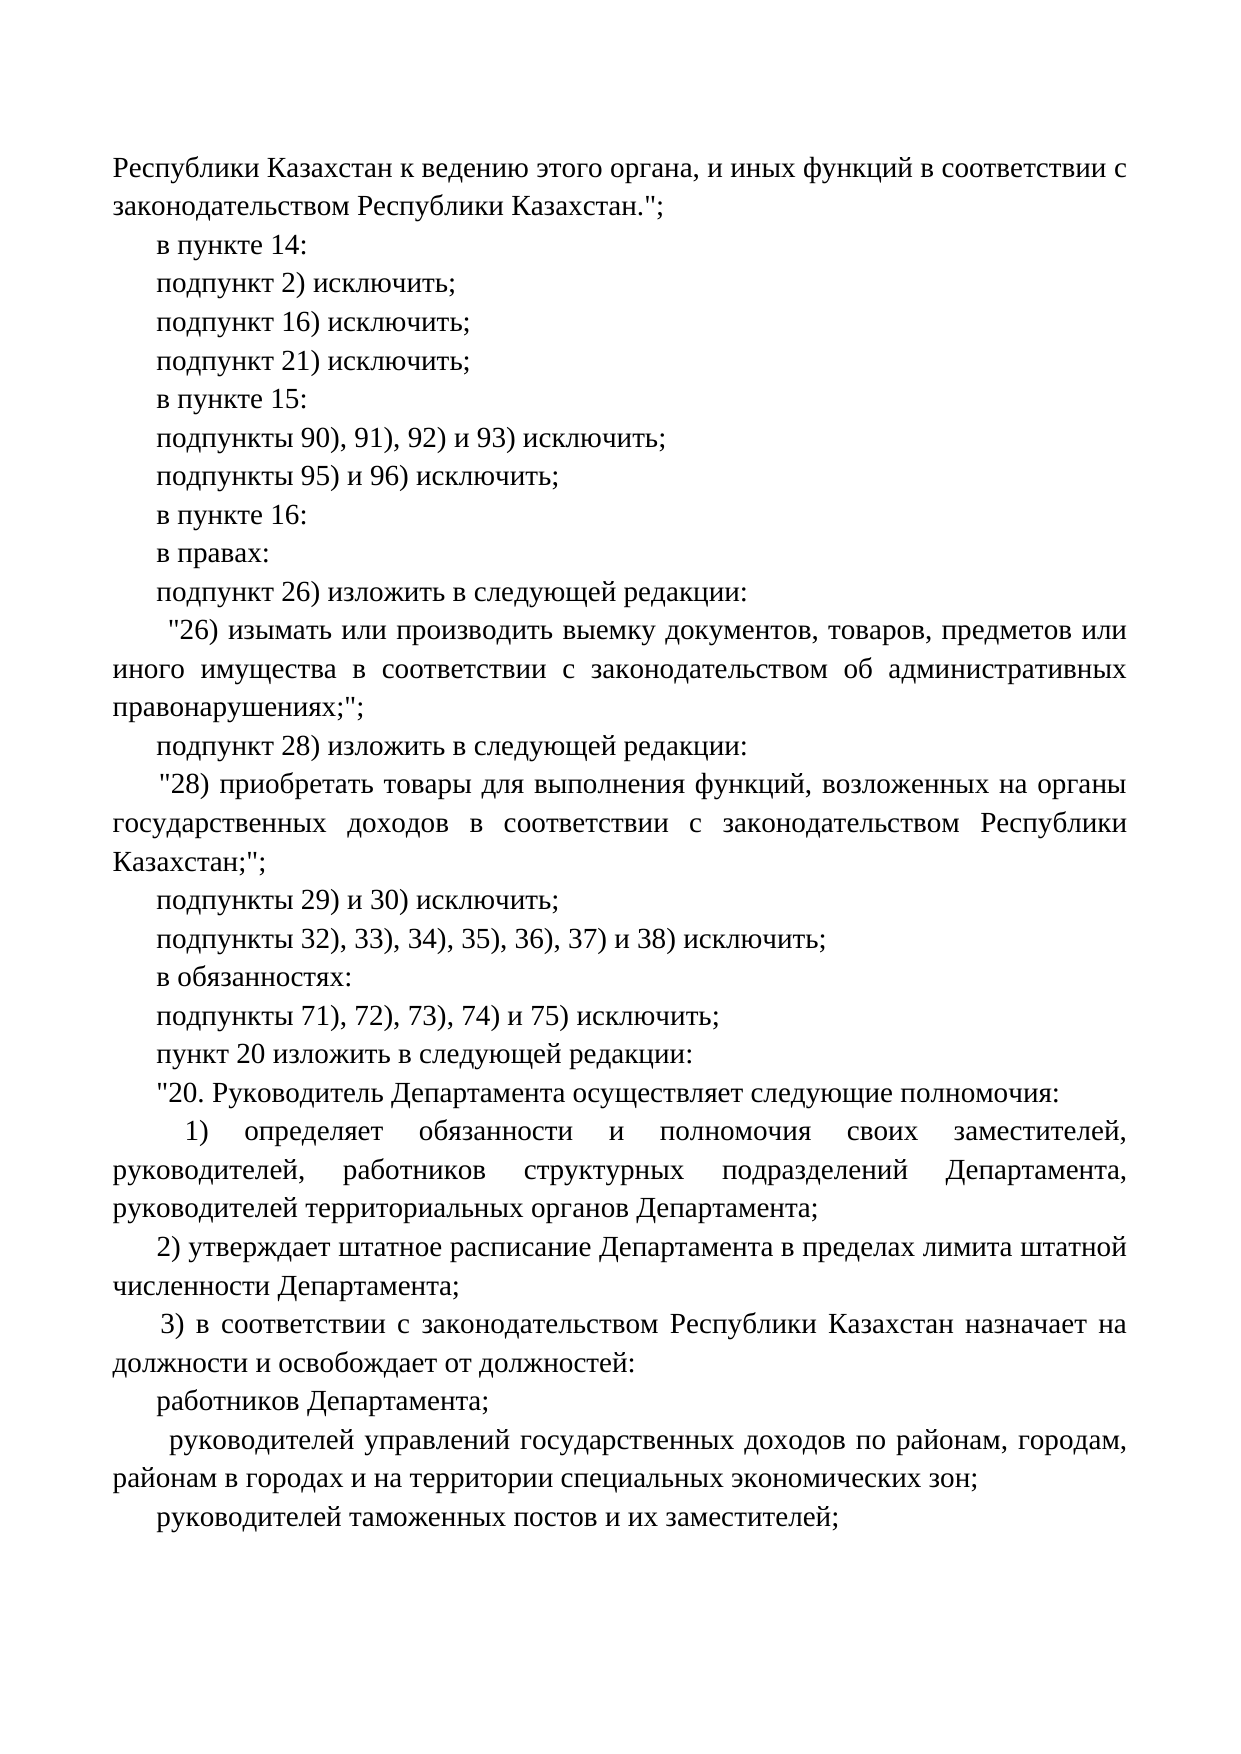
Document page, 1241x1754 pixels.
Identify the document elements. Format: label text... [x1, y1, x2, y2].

text в пункте 15: [112, 381, 1128, 415]
text пункт 20 изложить в следующей редакции: [112, 1036, 1128, 1070]
text работников Департамента; [112, 1383, 1128, 1417]
text в обязанностях: [112, 959, 1128, 993]
text подпункт 2) исключить; [112, 266, 1128, 299]
text подпункт 26) изложить в следующей редакции: [112, 574, 1128, 607]
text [112, 150, 1128, 222]
text в пункте 16: [112, 497, 1128, 530]
text "28) приобретать товары для выполнения функций, возложенных на органы государственных доходов в соответствии с законодательством Республики Казахстан;"; [112, 767, 1128, 877]
text руководителей управлений государственных доходов по районам, городам, районам в городах и на территории специальных экономических зон; [112, 1422, 1128, 1494]
text в пункте 14: [112, 227, 1128, 261]
text в правах: [112, 535, 1128, 569]
text подпункты 95) и 96) исключить; [112, 458, 1128, 492]
text подпункт 28) изложить в следующей редакции: [112, 728, 1128, 762]
text подпункт 21) исключить; [112, 343, 1128, 376]
text 1) определяет обязанности и полномочия своих заместителей, руководителей, работников структурных подразделений Департамента, руководителей территориальных органов Департамента; [112, 1113, 1128, 1224]
text подпункты 71), 72), 73), 74) и 75) исключить; [112, 998, 1128, 1031]
text 2) утверждает штатное расписание Департамента в пределах лимита штатной численности Департамента; [112, 1229, 1128, 1301]
text подпункты 32), 33), 34), 35), 36), 37) и 38) исключить; [112, 921, 1128, 954]
text руководителей таможенных постов и их заместителей; [112, 1499, 1128, 1532]
text "26) изымать или производить выемку документов, товаров, предметов или иного имущества в соответствии с законодательством об административных правонарушениях;"; [112, 612, 1128, 723]
text подпункты 90), 91), 92) и 93) исключить; [112, 420, 1128, 453]
text 3) в соответствии с законодательством Республики Казахстан назначает на должности и освобождает от должностей: [112, 1306, 1128, 1378]
text "20. Руководитель Департамента осуществляет следующие полномочия: [112, 1075, 1128, 1108]
text подпункт 16) исключить; [112, 304, 1128, 338]
text подпункты 29) и 30) исключить; [112, 882, 1128, 916]
